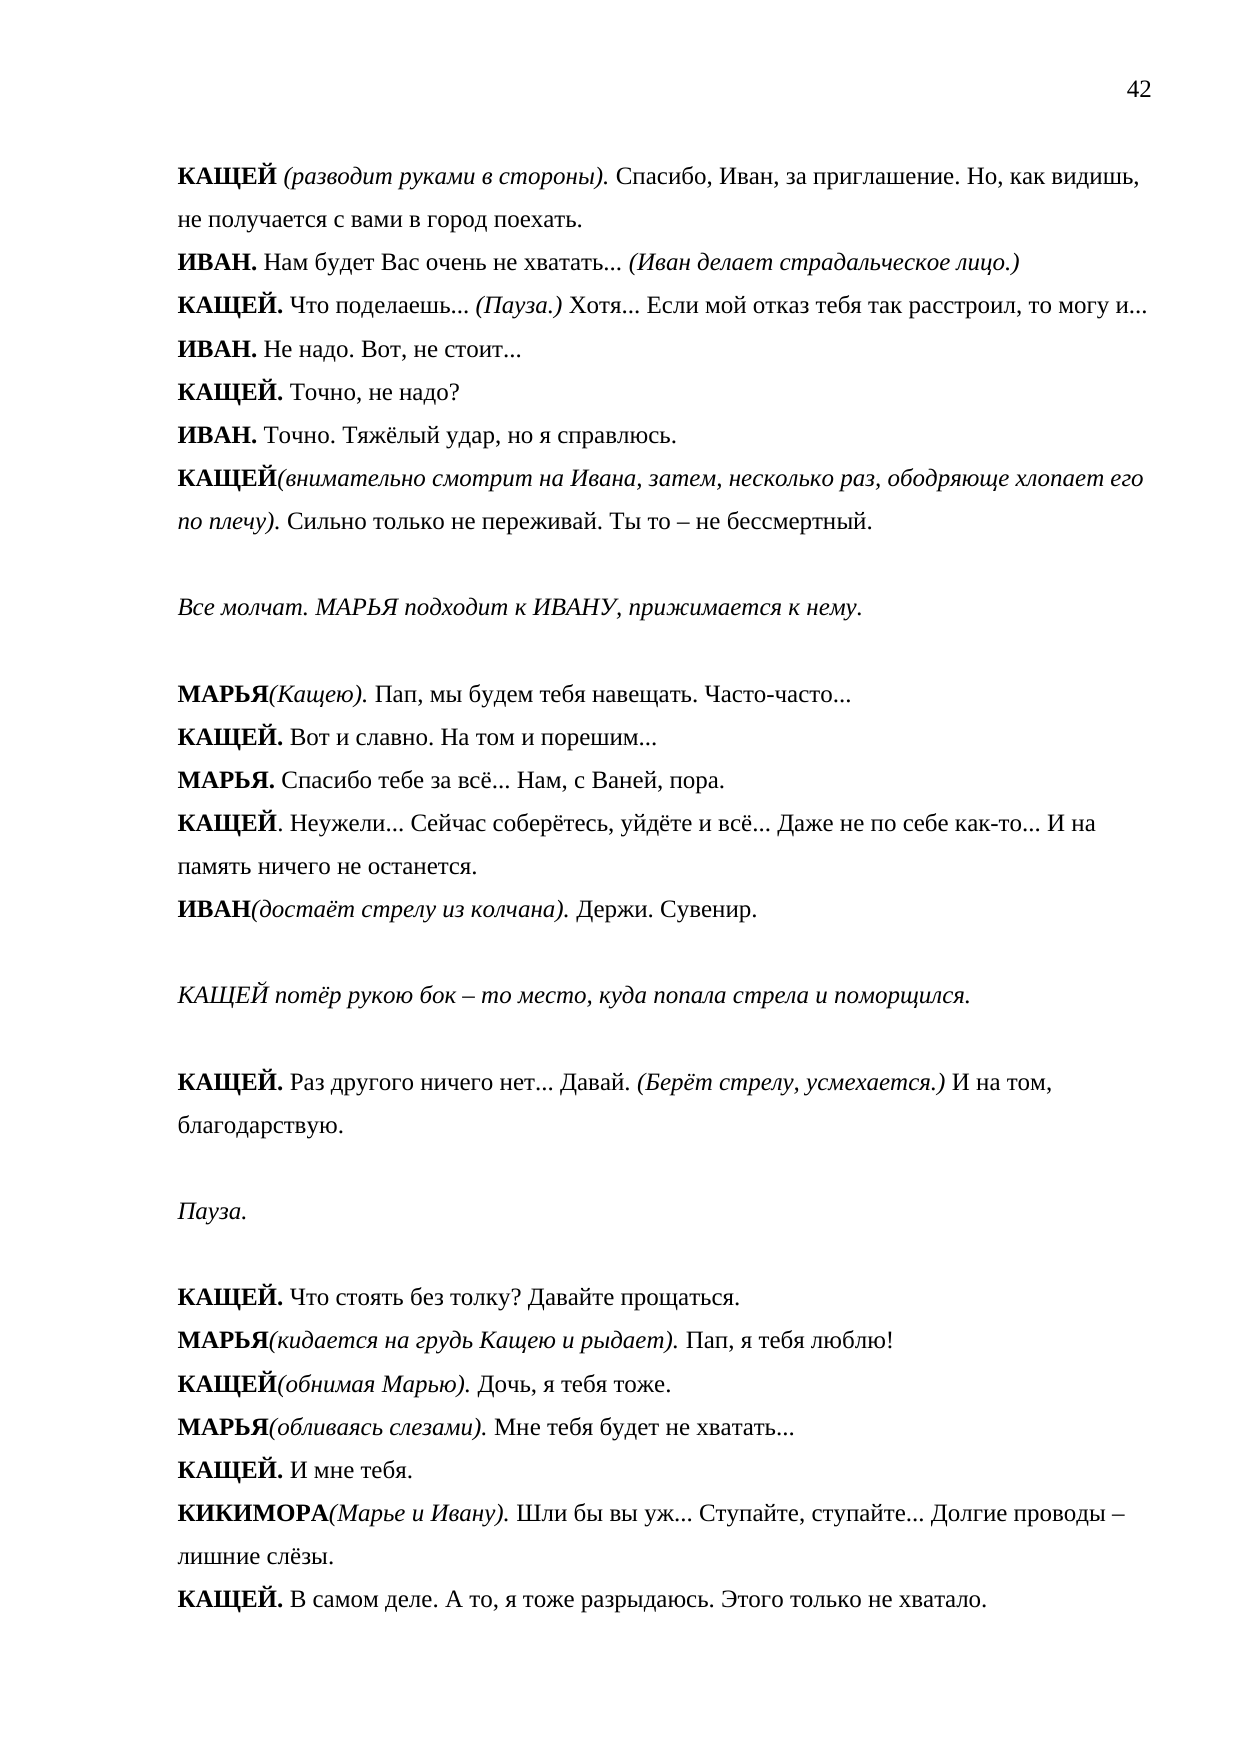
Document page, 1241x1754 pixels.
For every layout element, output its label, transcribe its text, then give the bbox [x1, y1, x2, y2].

text МАРЬЯ. Спасибо тебе за всё... Нам, с Ваней, пора. [177, 765, 1152, 794]
text МАРЬЯ(кидается на грудь Кащею и рыдает). Пап, я тебя люблю! [177, 1326, 1152, 1354]
text КАЩЕЙ. В самом деле. А то, я тоже разрыдаюсь. Этого только не хватало. [177, 1584, 1152, 1613]
text КАЩЕЙ. Вот и славно. На том и порешим... [177, 722, 1152, 751]
text Пауза. [177, 1196, 1152, 1225]
text Все молчат. МАРЬЯ подходит к ИВАНУ, прижимается к нему. [177, 592, 1152, 621]
text ИВАН. Не надо. Вот, не стоит... [177, 334, 1152, 362]
text КАЩЕЙ. Раз другого ничего нет... Давай. (Берёт стрелу, усмехается.) И на том, благодарствую. [177, 1067, 1152, 1139]
text ИВАН. Точно. Тяжёлый удар, но я справлюсь. [177, 420, 1152, 449]
text КАЩЕЙ (разводит руками в стороны). Спасибо, Иван, за приглашение. Но, как видишь, не получается с вами в город поехать. [177, 161, 1152, 233]
text МАРЬЯ(Кащею). Пап, мы будем тебя навещать. Часто-часто... [177, 679, 1152, 707]
text КИКИМОРА(Марье и Ивану). Шли бы вы уж... Ступайте, ступайте... Долгие проводы – лишние слёзы. [177, 1498, 1152, 1570]
text КАЩЕЙ(обнимая Марью). Дочь, я тебя тоже. [177, 1369, 1152, 1397]
text ИВАН(достаёт стрелу из колчана). Держи. Сувенир. [177, 894, 1152, 923]
text КАЩЕЙ потёр рукою бок – то место, куда попала стрела и поморщился. [177, 981, 1152, 1009]
text ИВАН. Нам будет Вас очень не хватать... (Иван делает страдальческое лицо.) [177, 247, 1152, 276]
text МАРЬЯ(обливаясь слезами). Мне тебя будет не хватать... [177, 1412, 1152, 1441]
text КАЩЕЙ. Что поделаешь... (Пауза.) Хотя... Если мой отказ тебя так расстроил, то могу и... [177, 291, 1152, 319]
text КАЩЕЙ. Что стоять без толку? Давайте прощаться. [177, 1282, 1152, 1311]
text КАЩЕЙ. Неужели... Сейчас соберётесь, уйдёте и всё... Даже не по себе как-то... И на память ничего не останется. [177, 808, 1152, 880]
text КАЩЕЙ. И мне тебя. [177, 1455, 1152, 1484]
text КАЩЕЙ. Точно, не надо? [177, 377, 1152, 406]
text КАЩЕЙ(внимательно смотрит на Ивана, затем, несколько раз, ободряюще хлопает его по плечу). Сильно только не переживай. Ты то – не бессмертный. [177, 463, 1152, 535]
